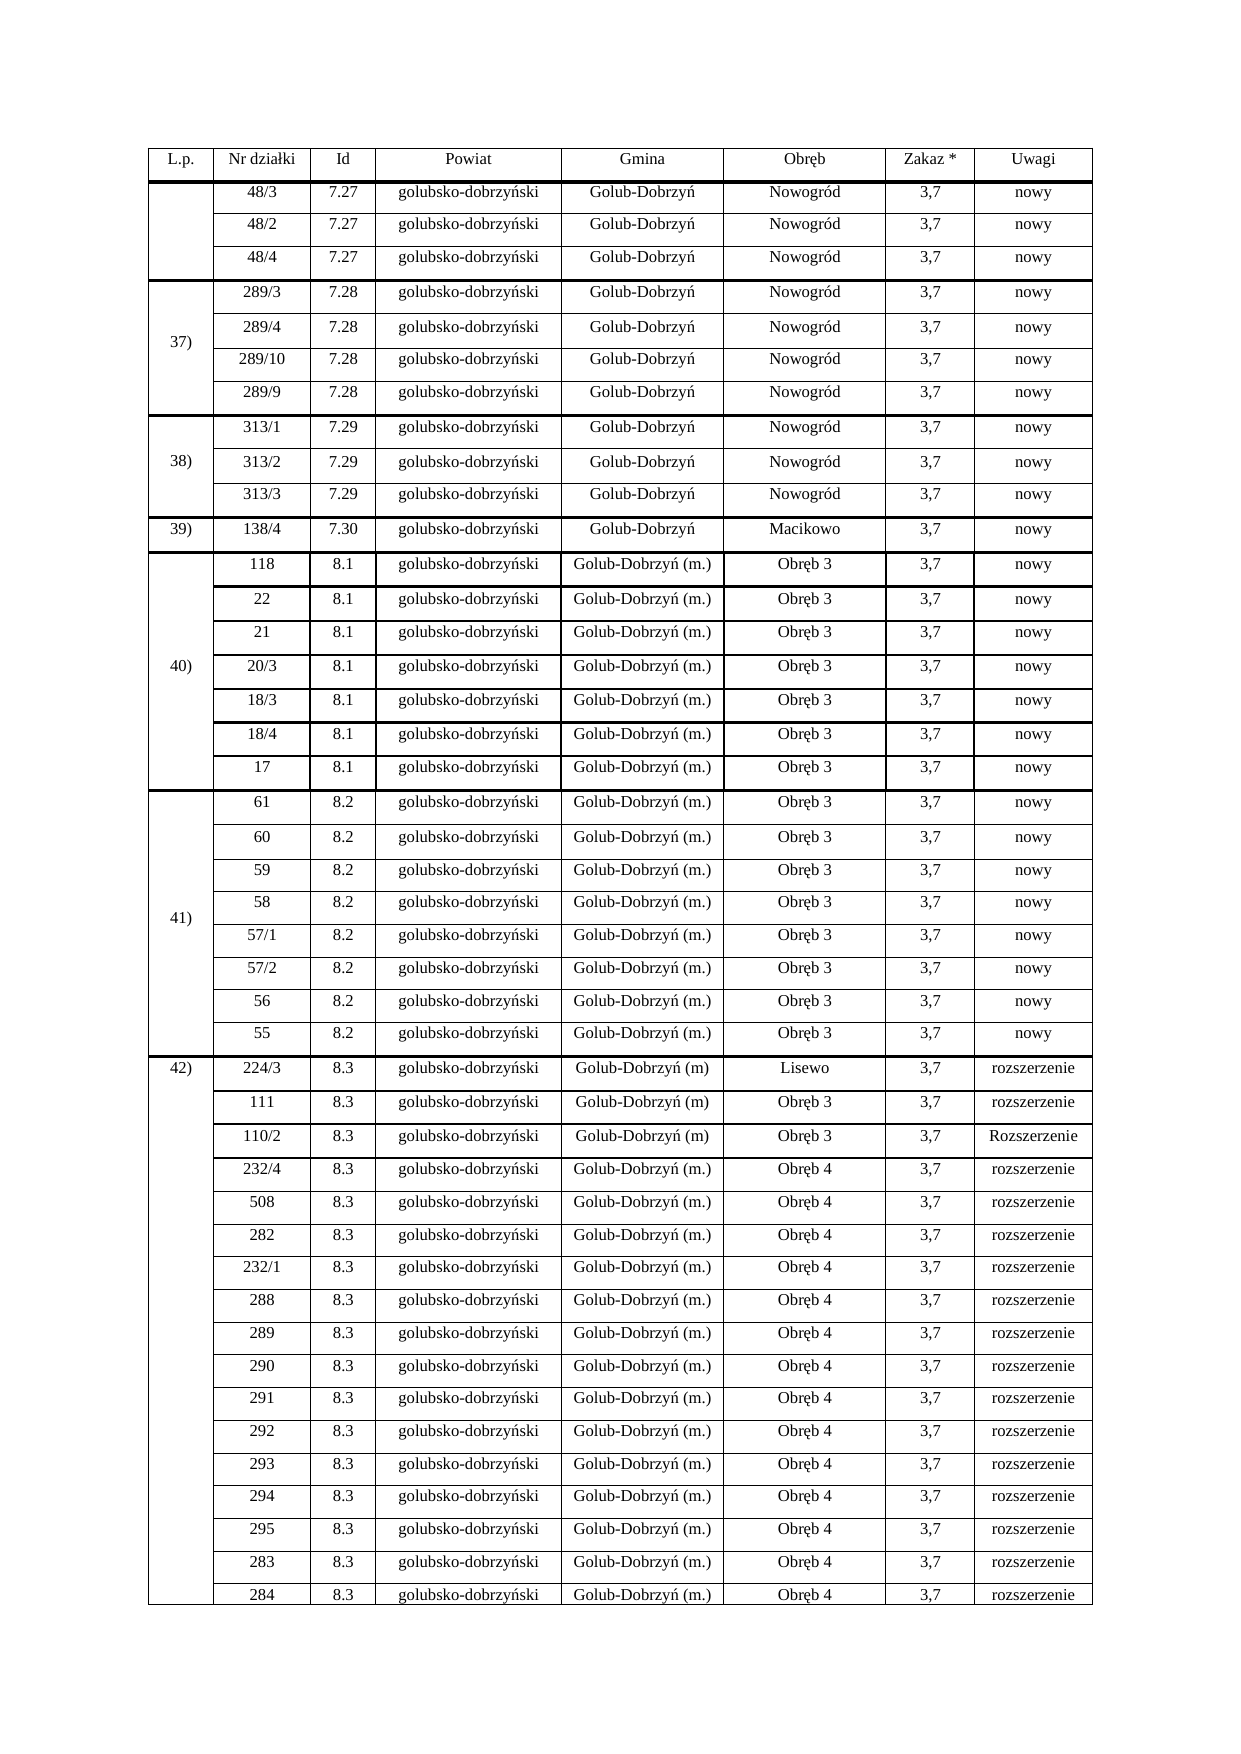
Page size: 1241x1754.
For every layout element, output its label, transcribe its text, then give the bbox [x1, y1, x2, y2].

table_cell golubsko-dobrzyński [376, 792, 561, 824]
table_cell 282 [214, 1225, 310, 1256]
table_cell golubsko-dobrzyński [376, 1023, 561, 1055]
table_cell golubsko-dobrzyński [376, 958, 561, 989]
table_cell Golub-Dobrzyń (m.) [562, 1257, 723, 1289]
table_cell Obręb 3 [724, 925, 885, 957]
table_cell golubsko-dobrzyński [377, 622, 560, 654]
table_cell golubsko-dobrzyński [376, 519, 561, 551]
table_cell 3,7 [886, 349, 974, 381]
table_cell Obręb 4 [724, 1388, 885, 1420]
table_cell golubsko-dobrzyński [376, 1092, 561, 1123]
table_cell Obręb 4 [724, 1421, 885, 1452]
table_cell nowy [975, 349, 1092, 381]
table_cell 3,7 [886, 958, 974, 989]
table_cell 38) [149, 417, 213, 516]
table_cell 3,7 [887, 757, 973, 789]
table_cell Golub-Dobrzyń (m.) [562, 1290, 723, 1322]
table_cell 59 [214, 860, 310, 891]
table_cell 61 [214, 792, 310, 824]
table_cell 3,7 [886, 1225, 974, 1256]
table_cell Golub-Dobrzyń (m.) [562, 1192, 723, 1223]
table_cell Obręb 4 [724, 1323, 885, 1354]
table_cell 60 [214, 825, 310, 858]
table_cell 295 [214, 1519, 310, 1551]
table_cell golubsko-dobrzyński [376, 214, 561, 246]
table_cell rozszerzenie [975, 1486, 1092, 1518]
table_cell 57/1 [214, 925, 310, 957]
table_cell golubsko-dobrzyński [377, 757, 560, 789]
table_cell golubsko-dobrzyński [376, 1125, 561, 1157]
table_cell 3,7 [886, 1023, 974, 1055]
table_cell 3,7 [887, 656, 973, 688]
table_cell Golub-Dobrzyń [562, 184, 723, 213]
table_cell 508 [214, 1192, 310, 1223]
table_cell Obręb 3 [724, 825, 885, 858]
table_cell Golub-Dobrzyń (m.) [562, 588, 723, 620]
table_cell 18/3 [214, 690, 309, 721]
table_cell 293 [214, 1454, 310, 1485]
table_cell Obręb 4 [724, 1355, 885, 1387]
table_cell nowy [975, 1023, 1092, 1055]
table_cell nowy [975, 656, 1092, 688]
table_cell nowy [975, 724, 1092, 755]
table_cell 7.29 [311, 449, 375, 483]
table_cell nowy [975, 588, 1092, 620]
table_cell golubsko-dobrzyński [376, 1584, 561, 1603]
table_cell Golub-Dobrzyń [562, 484, 723, 516]
table_cell 21 [214, 622, 309, 654]
table_cell 111 [214, 1092, 310, 1123]
table_cell Golub-Dobrzyń (m.) [562, 825, 723, 858]
table_cell Obręb 3 [724, 892, 885, 924]
table_cell Nowogród [724, 484, 885, 516]
table_cell Golub-Dobrzyń [562, 349, 723, 381]
table_cell 3,7 [886, 1290, 974, 1322]
table_cell golubsko-dobrzyński [377, 554, 560, 585]
table_cell Nowogród [724, 417, 885, 448]
table_cell Golub-Dobrzyń (m.) [562, 757, 723, 789]
table_cell 8.3 [311, 1486, 375, 1518]
table_cell nowy [975, 382, 1092, 413]
table_cell Golub-Dobrzyń (m.) [562, 1388, 723, 1420]
table_cell Nowogród [724, 214, 885, 246]
table_cell 22 [214, 588, 309, 620]
table_cell 8.3 [311, 1454, 375, 1485]
table_cell Nowogród [724, 449, 885, 483]
table_cell 8.2 [311, 792, 375, 824]
table_cell Obręb 3 [724, 958, 885, 989]
table_header L.p. [149, 149, 213, 180]
table_cell golubsko-dobrzyński [376, 1519, 561, 1551]
table_cell 55 [214, 1023, 310, 1055]
table_cell nowy [975, 622, 1092, 654]
table_cell 7.29 [311, 417, 375, 448]
table_cell Obręb 4 [724, 1192, 885, 1223]
table_cell 284 [214, 1584, 310, 1603]
table_cell golubsko-dobrzyński [376, 990, 561, 1022]
table_cell golubsko-dobrzyński [376, 382, 561, 413]
table_cell 3,7 [886, 1454, 974, 1485]
table_header Nr działki [214, 149, 310, 180]
table_cell 41) [149, 792, 213, 1055]
table_cell 7.27 [311, 247, 375, 278]
table_cell 8.1 [311, 622, 375, 654]
table_cell 3,7 [887, 690, 973, 721]
table_cell rozszerzenie [975, 1519, 1092, 1551]
table_cell Golub-Dobrzyń (m.) [562, 892, 723, 924]
table_cell golubsko-dobrzyński [376, 349, 561, 381]
table_cell Golub-Dobrzyń (m.) [562, 958, 723, 989]
table_cell Obręb 3 [725, 622, 885, 654]
table_cell nowy [975, 958, 1092, 989]
table_cell 3,7 [886, 1388, 974, 1420]
table_cell golubsko-dobrzyński [376, 417, 561, 448]
table_header Obręb [724, 149, 885, 180]
table_cell 3,7 [886, 184, 974, 213]
table_cell nowy [975, 825, 1092, 858]
table_cell 118 [214, 554, 309, 585]
table_cell Golub-Dobrzyń (m.) [562, 792, 723, 824]
table_cell 3,7 [886, 1125, 974, 1157]
table_cell 7.29 [311, 484, 375, 516]
table_cell 40) [149, 554, 213, 789]
table_header Gmina [562, 149, 723, 180]
table_cell nowy [975, 690, 1092, 721]
table_cell Golub-Dobrzyń [562, 247, 723, 278]
table_cell Golub-Dobrzyń (m.) [562, 1421, 723, 1452]
table_cell Golub-Dobrzyń (m.) [562, 690, 723, 721]
table_cell 291 [214, 1388, 310, 1420]
table_cell 8.2 [311, 990, 375, 1022]
table_cell golubsko-dobrzyński [377, 588, 560, 620]
table_cell 3,7 [886, 1519, 974, 1551]
table_cell Golub-Dobrzyń [562, 282, 723, 313]
table_cell golubsko-dobrzyński [377, 656, 560, 688]
table_cell 3,7 [887, 622, 973, 654]
table_cell 283 [214, 1552, 310, 1583]
table_cell 3,7 [886, 1159, 974, 1191]
table_cell 8.2 [311, 825, 375, 858]
table_cell 292 [214, 1421, 310, 1452]
table_cell golubsko-dobrzyński [376, 1454, 561, 1485]
table_cell 42) [149, 1058, 213, 1603]
table_header Id [311, 149, 375, 180]
table_cell 3,7 [886, 247, 974, 278]
table_cell nowy [975, 247, 1092, 278]
table_cell nowy [975, 554, 1092, 585]
table_cell golubsko-dobrzyński [376, 1552, 561, 1583]
table_cell 8.3 [311, 1388, 375, 1420]
table_cell golubsko-dobrzyński [376, 282, 561, 313]
table_cell 37) [149, 282, 213, 413]
table_cell nowy [975, 282, 1092, 313]
table_cell golubsko-dobrzyński [376, 1225, 561, 1256]
table_cell Obręb 3 [724, 792, 885, 824]
table_cell golubsko-dobrzyński [376, 1388, 561, 1420]
table_cell nowy [975, 484, 1092, 516]
table_cell 3,7 [886, 417, 974, 448]
table_cell rozszerzenie [975, 1257, 1092, 1289]
table_cell 8.3 [311, 1519, 375, 1551]
table_cell 3,7 [887, 588, 973, 620]
table_cell 232/4 [214, 1159, 310, 1191]
table_cell golubsko-dobrzyński [376, 1290, 561, 1322]
table_cell nowy [975, 184, 1092, 213]
table_cell 8.3 [311, 1225, 375, 1256]
table_header Powiat [376, 149, 561, 180]
table_cell 110/2 [214, 1125, 310, 1157]
table_cell Obręb 4 [724, 1454, 885, 1485]
table_cell 313/3 [214, 484, 310, 516]
table_cell 7.28 [311, 282, 375, 313]
table_cell golubsko-dobrzyński [376, 825, 561, 858]
table_cell Golub-Dobrzyń (m.) [562, 1323, 723, 1354]
table_cell rozszerzenie [975, 1421, 1092, 1452]
table_cell rozszerzenie [975, 1192, 1092, 1223]
table_cell Golub-Dobrzyń (m.) [562, 1023, 723, 1055]
table_cell 48/3 [214, 184, 310, 213]
table_cell 8.3 [311, 1355, 375, 1387]
table_cell Golub-Dobrzyń (m.) [562, 1584, 723, 1603]
table_cell 7.30 [311, 519, 375, 551]
table_cell Golub-Dobrzyń [562, 519, 723, 551]
table_cell Obręb 3 [725, 554, 885, 585]
table_cell golubsko-dobrzyński [376, 484, 561, 516]
table_cell golubsko-dobrzyński [376, 860, 561, 891]
table_cell golubsko-dobrzyński [376, 184, 561, 213]
table_cell Golub-Dobrzyń [562, 417, 723, 448]
table_cell 58 [214, 892, 310, 924]
table_cell Obręb 4 [724, 1225, 885, 1256]
table_cell 3,7 [886, 1584, 974, 1603]
table_cell 8.1 [311, 588, 375, 620]
table_cell rozszerzenie [975, 1355, 1092, 1387]
table_cell Golub-Dobrzyń (m.) [562, 1519, 723, 1551]
table_cell golubsko-dobrzyński [376, 892, 561, 924]
table_cell Nowogród [724, 184, 885, 213]
table_cell Golub-Dobrzyń (m.) [562, 1225, 723, 1256]
table_cell 3,7 [886, 484, 974, 516]
table_cell 8.3 [311, 1257, 375, 1289]
table_cell 8.1 [311, 757, 375, 789]
table_cell Golub-Dobrzyń (m.) [562, 1159, 723, 1191]
table_cell golubsko-dobrzyński [376, 1192, 561, 1223]
table_cell 8.2 [311, 1023, 375, 1055]
table_cell golubsko-dobrzyński [376, 925, 561, 957]
table_cell 3,7 [886, 1323, 974, 1354]
table_cell 232/1 [214, 1257, 310, 1289]
table_cell Nowogród [724, 282, 885, 313]
table_cell 7.28 [311, 349, 375, 381]
table_cell golubsko-dobrzyński [376, 1323, 561, 1354]
table_cell 8.1 [311, 554, 375, 585]
table_cell 8.1 [311, 656, 375, 688]
table_cell Obręb 3 [725, 690, 885, 721]
table_cell 20/3 [214, 656, 309, 688]
table_cell Macikowo [724, 519, 885, 551]
table_cell rozszerzenie [975, 1388, 1092, 1420]
table_cell 8.3 [311, 1159, 375, 1191]
table_cell 3,7 [886, 1552, 974, 1583]
table_cell 313/1 [214, 417, 310, 448]
table_cell Obręb 4 [724, 1519, 885, 1551]
table_cell 3,7 [887, 554, 973, 585]
table_cell golubsko-dobrzyński [376, 1355, 561, 1387]
table_cell Golub-Dobrzyń (m.) [562, 724, 723, 755]
table_cell Obręb 3 [725, 588, 885, 620]
table_cell rozszerzenie [975, 1290, 1092, 1322]
table_cell Obręb 4 [724, 1159, 885, 1191]
table_cell 48/4 [214, 247, 310, 278]
table_cell 3,7 [886, 990, 974, 1022]
table_cell rozszerzenie [975, 1323, 1092, 1354]
table_cell nowy [975, 214, 1092, 246]
table_cell 8.1 [311, 690, 375, 721]
table_cell nowy [975, 519, 1092, 551]
table_cell 8.3 [311, 1552, 375, 1583]
table_cell 3,7 [886, 314, 974, 348]
table_cell 3,7 [886, 1421, 974, 1452]
table_cell rozszerzenie [975, 1552, 1092, 1583]
table_header Zakaz * [886, 149, 974, 180]
table_cell 8.3 [311, 1092, 375, 1123]
table_cell rozszerzenie [975, 1584, 1092, 1603]
table_cell Obręb 4 [724, 1290, 885, 1322]
table_cell Golub-Dobrzyń (m.) [562, 1355, 723, 1387]
table_cell 48/2 [214, 214, 310, 246]
table_cell 8.3 [311, 1058, 375, 1089]
table_cell 3,7 [886, 282, 974, 313]
table_cell 224/3 [214, 1058, 310, 1089]
table_cell 3,7 [886, 1257, 974, 1289]
table_cell Golub-Dobrzyń (m.) [562, 925, 723, 957]
table_cell 17 [214, 757, 309, 789]
table_cell Obręb 3 [725, 656, 885, 688]
table_cell golubsko-dobrzyński [376, 1257, 561, 1289]
table_cell 294 [214, 1486, 310, 1518]
table_cell 7.27 [311, 184, 375, 213]
table_cell golubsko-dobrzyński [376, 1058, 561, 1089]
table_cell Nowogród [724, 382, 885, 413]
table_cell 3,7 [886, 792, 974, 824]
table_cell 3,7 [886, 382, 974, 413]
table_cell 39) [149, 519, 213, 551]
table_cell 8.2 [311, 860, 375, 891]
table_cell nowy [975, 449, 1092, 483]
table_cell Golub-Dobrzyń (m) [562, 1125, 723, 1157]
table_cell nowy [975, 860, 1092, 891]
table_cell 289/3 [214, 282, 310, 313]
table_cell Lisewo [724, 1058, 885, 1089]
table_cell 8.2 [311, 958, 375, 989]
table_cell 56 [214, 990, 310, 1022]
table_cell 8.2 [311, 925, 375, 957]
table_cell 8.3 [311, 1290, 375, 1322]
table_cell 8.3 [311, 1584, 375, 1603]
table_cell Golub-Dobrzyń [562, 314, 723, 348]
table_cell 3,7 [887, 724, 973, 755]
table_cell 8.3 [311, 1421, 375, 1452]
table_cell rozszerzenie [975, 1058, 1092, 1089]
table_cell rozszerzenie [975, 1159, 1092, 1191]
table_cell Rozszerzenie [975, 1125, 1092, 1157]
table_cell 3,7 [886, 892, 974, 924]
table_cell 3,7 [886, 1486, 974, 1518]
table_cell Golub-Dobrzyń (m.) [562, 1486, 723, 1518]
table_cell nowy [975, 314, 1092, 348]
table_cell 290 [214, 1355, 310, 1387]
table_cell 138/4 [214, 519, 310, 551]
table_cell Obręb 4 [724, 1486, 885, 1518]
table_cell Golub-Dobrzyń (m.) [562, 990, 723, 1022]
table_cell rozszerzenie [975, 1454, 1092, 1485]
table_cell 289/10 [214, 349, 310, 381]
table_cell Nowogród [724, 314, 885, 348]
table_cell 288 [214, 1290, 310, 1322]
table_cell 3,7 [886, 1355, 974, 1387]
table_cell golubsko-dobrzyński [377, 724, 560, 755]
table_cell 289/9 [214, 382, 310, 413]
table_cell 3,7 [886, 825, 974, 858]
table_cell Obręb 4 [724, 1257, 885, 1289]
table_cell 313/2 [214, 449, 310, 483]
table_cell 8.3 [311, 1192, 375, 1223]
table_cell 3,7 [886, 214, 974, 246]
table_cell Golub-Dobrzyń (m.) [562, 860, 723, 891]
table_cell golubsko-dobrzyński [376, 247, 561, 278]
table_cell 3,7 [886, 860, 974, 891]
table_cell 289 [214, 1323, 310, 1354]
table_cell 3,7 [886, 1058, 974, 1089]
table_cell nowy [975, 417, 1092, 448]
table_cell 18/4 [214, 724, 309, 755]
table_header Uwagi [975, 149, 1092, 180]
table_cell 7.27 [311, 214, 375, 246]
table_cell Nowogród [724, 247, 885, 278]
table_cell 3,7 [886, 449, 974, 483]
table_cell Golub-Dobrzyń (m.) [562, 656, 723, 688]
table_cell 8.3 [311, 1125, 375, 1157]
table_cell golubsko-dobrzyński [376, 1159, 561, 1191]
table_cell Golub-Dobrzyń (m.) [562, 622, 723, 654]
table_cell 7.28 [311, 382, 375, 413]
table_cell Golub-Dobrzyń (m.) [562, 1552, 723, 1583]
table_cell 8.3 [311, 1323, 375, 1354]
table_cell Golub-Dobrzyń (m.) [562, 1454, 723, 1485]
table_cell Obręb 4 [724, 1584, 885, 1603]
table_cell golubsko-dobrzyński [376, 314, 561, 348]
table_cell Obręb 3 [724, 1125, 885, 1157]
table_cell 3,7 [886, 519, 974, 551]
table_cell nowy [975, 925, 1092, 957]
table_cell golubsko-dobrzyński [376, 1486, 561, 1518]
table_cell Obręb 3 [724, 860, 885, 891]
table_cell Obręb 3 [725, 757, 885, 789]
table_cell Obręb 3 [724, 1023, 885, 1055]
table_cell Obręb 3 [724, 1092, 885, 1123]
table_cell Golub-Dobrzyń (m) [562, 1092, 723, 1123]
table_cell 3,7 [886, 1092, 974, 1123]
table_cell 289/4 [214, 314, 310, 348]
table_cell Obręb 3 [724, 990, 885, 1022]
table_cell Obręb 3 [725, 724, 885, 755]
table_cell Golub-Dobrzyń [562, 214, 723, 246]
table_cell 57/2 [214, 958, 310, 989]
table_cell Golub-Dobrzyń [562, 449, 723, 483]
table_cell golubsko-dobrzyński [377, 690, 560, 721]
table_cell nowy [975, 990, 1092, 1022]
table_cell golubsko-dobrzyński [376, 1421, 561, 1452]
table_cell Golub-Dobrzyń (m) [562, 1058, 723, 1089]
table_cell golubsko-dobrzyński [376, 449, 561, 483]
table_cell 3,7 [886, 925, 974, 957]
table_cell nowy [975, 757, 1092, 789]
table_cell Nowogród [724, 349, 885, 381]
table_cell Golub-Dobrzyń (m.) [562, 554, 723, 585]
table_cell 7.28 [311, 314, 375, 348]
table_cell 3,7 [886, 1192, 974, 1223]
table_cell nowy [975, 892, 1092, 924]
table_cell Obręb 4 [724, 1552, 885, 1583]
table_cell rozszerzenie [975, 1092, 1092, 1123]
table_cell 8.2 [311, 892, 375, 924]
table_cell rozszerzenie [975, 1225, 1092, 1256]
table_cell Golub-Dobrzyń [562, 382, 723, 413]
table_cell 8.1 [311, 724, 375, 755]
table_cell nowy [975, 792, 1092, 824]
